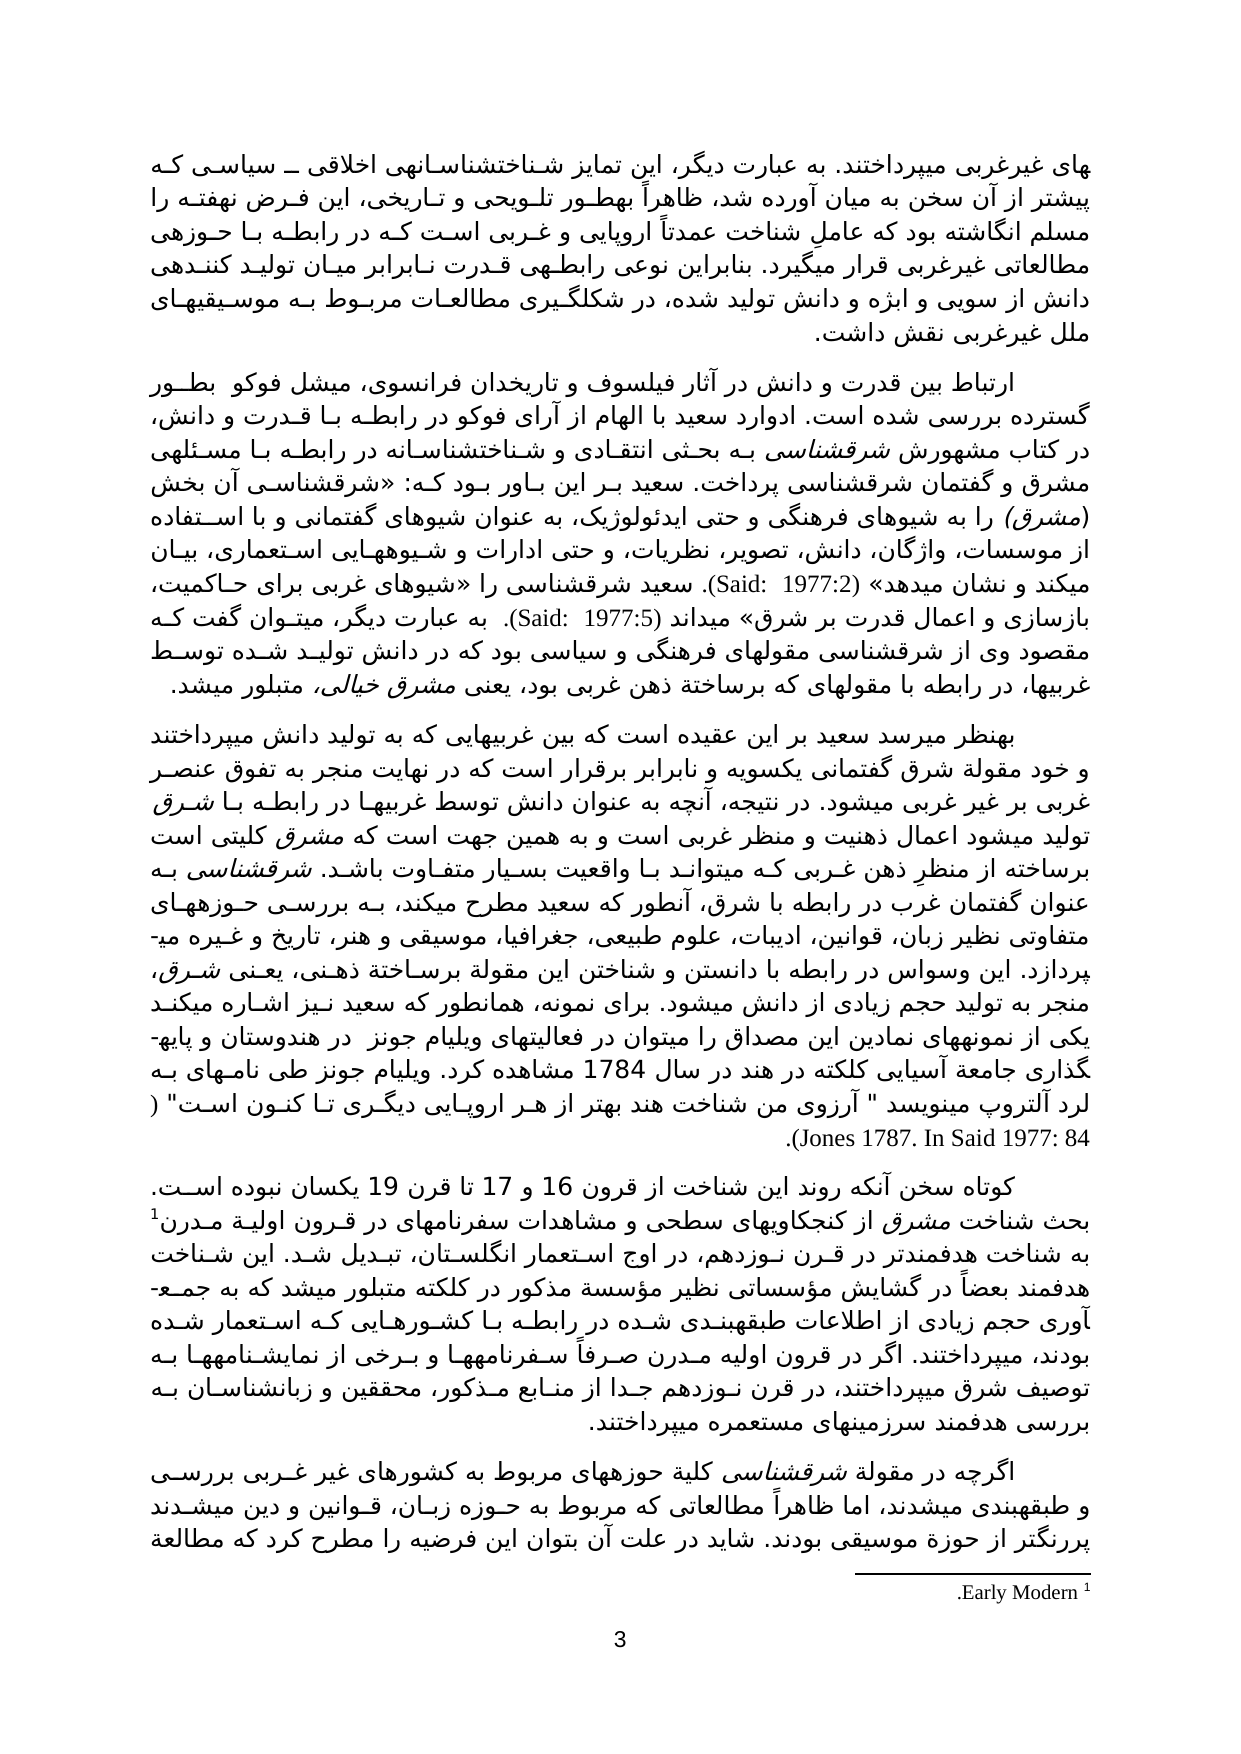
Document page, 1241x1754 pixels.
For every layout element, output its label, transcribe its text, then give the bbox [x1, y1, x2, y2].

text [150, 1457, 1090, 1554]
text ارتباط بین قدرت و دانش در آثار فیلسوف و تاریخدان فرانسوی، میشل فوکو بطور گسترده بررسی شده است. ادوارد سعید با الهام از آرای فوکو در رابطه با قدرت و دانش، در کتاب مشهورش شرقشناسی به بحثی انتقادی و شناختشناسانه در رابطه با مسئلهی مشرق و گفتمان شرقشناسی پرداخت. سعید بر این باور بود که: «شرقشناسی آن بخش (مشرق) را به شیوهای فرهنگی و حتی ایدئولوژیک، به عنوان شیوهای گفتمانی و با استفاده از موسسات، واژگان، دانش، تصویر، نظریات، و حتی ادارات و شیوههایی استعماری، بیان میکند و نشان میدهد» (Said: 1977:2). سعید شرقشناسی را «شیوهای غربی برای حاکمیت، بازسازی و اعمال قدرت بر شرق» میداند (Said: 1977:5). به عبارت دیگر، میتوان گفت که مقصود وی از شرقشناسی مقولهای فرهنگی و سیاسی بود که در دانش تولید شده توسط غربیها، در رابطه با مقولهای که برساختة ذهن غربی بود، یعنی مشرق خیالی، متبلور میشد. [150, 368, 1090, 699]
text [150, 150, 1090, 347]
text کوتاه سخن آنکه روند این شناخت از قرون 16 و 17 تا قرن 19 یکسان نبوده است. بحث شناخت مشرق از کنجکاویهای سطحی و مشاهدات سفرنامهای در قرون اولیة مدرن به شناخت هدفمندتر در قرن نوزدهم، در اوج استعمار انگلستان، تبدیل شد. این شناخت هدفمند بعضاً در گشایش مؤسساتی نظیر مؤسسة مذکور در کلکته متبلور میشد که به جمعآوری حجم زیادی از اطلاعات طبقهبندی شده در رابطه با کشورهایی که استعمار شده بودند، میپرداختند. اگر در قرون اولیه مدرن صرفاً سفرنامهها و برخی از نمایشنامهها به توصیف شرق میپرداختند، در قرن نوزدهم جدا از منابع مذکور، محققین و زبانشناسان به بررسی هدفمند سرزمینهای مستعمره میپرداختند. [150, 1172, 1090, 1436]
text بهنظر میرسد سعید بر این عقیده است که بین غربیهایی که به تولید دانش میپرداختند و خود مقولة شرق گفتمانی یکسویه و نابرابر برقرار است که در نهایت منجر به تفوق عنصر غربی بر غیر غربی میشود. در نتیجه، آنچه به عنوان دانش توسط غربیها در رابطه با شرق تولید میشود اعمال ذهنیت و منظر غربی است و به همین جهت است که مشرق کلیتی است برساخته از منظرِ ذهن غربی که میتواند با واقعیت بسیار متفاوت باشد. شرقشناسی به عنوان گفتمان غرب در رابطه با شرق، آنطور که سعید مطرح میکند، به بررسی حوزههای متفاوتی نظیر زبان، قوانین، ادیبات، علوم طبیعی، جغرافیا، موسیقی و هنر، تاریخ و غیره میپردازد. این وسواس در رابطه با دانستن و شناختن این مقولة برساختة ذهنی، یعنی شرق، منجر به تولید حجم زیادی از دانش میشود. برای نمونه، همانطور که سعید نیز اشاره میکند یکی از نمونههای نمادین این مصداق را میتوان در فعالیتهای ویلیام جونز در هندوستان و پایهگذاری جامعة آسیایی کلکته در هند در سال 1784 مشاهده کرد. ویلیام جونز طی نامهای به لرد آلتروپ مینویسد " آرزوی من شناخت هند بهتر از هر اروپایی دیگری تا کنون است" (Jones 1787. In Said 1977: 84). [150, 720, 1090, 1151]
